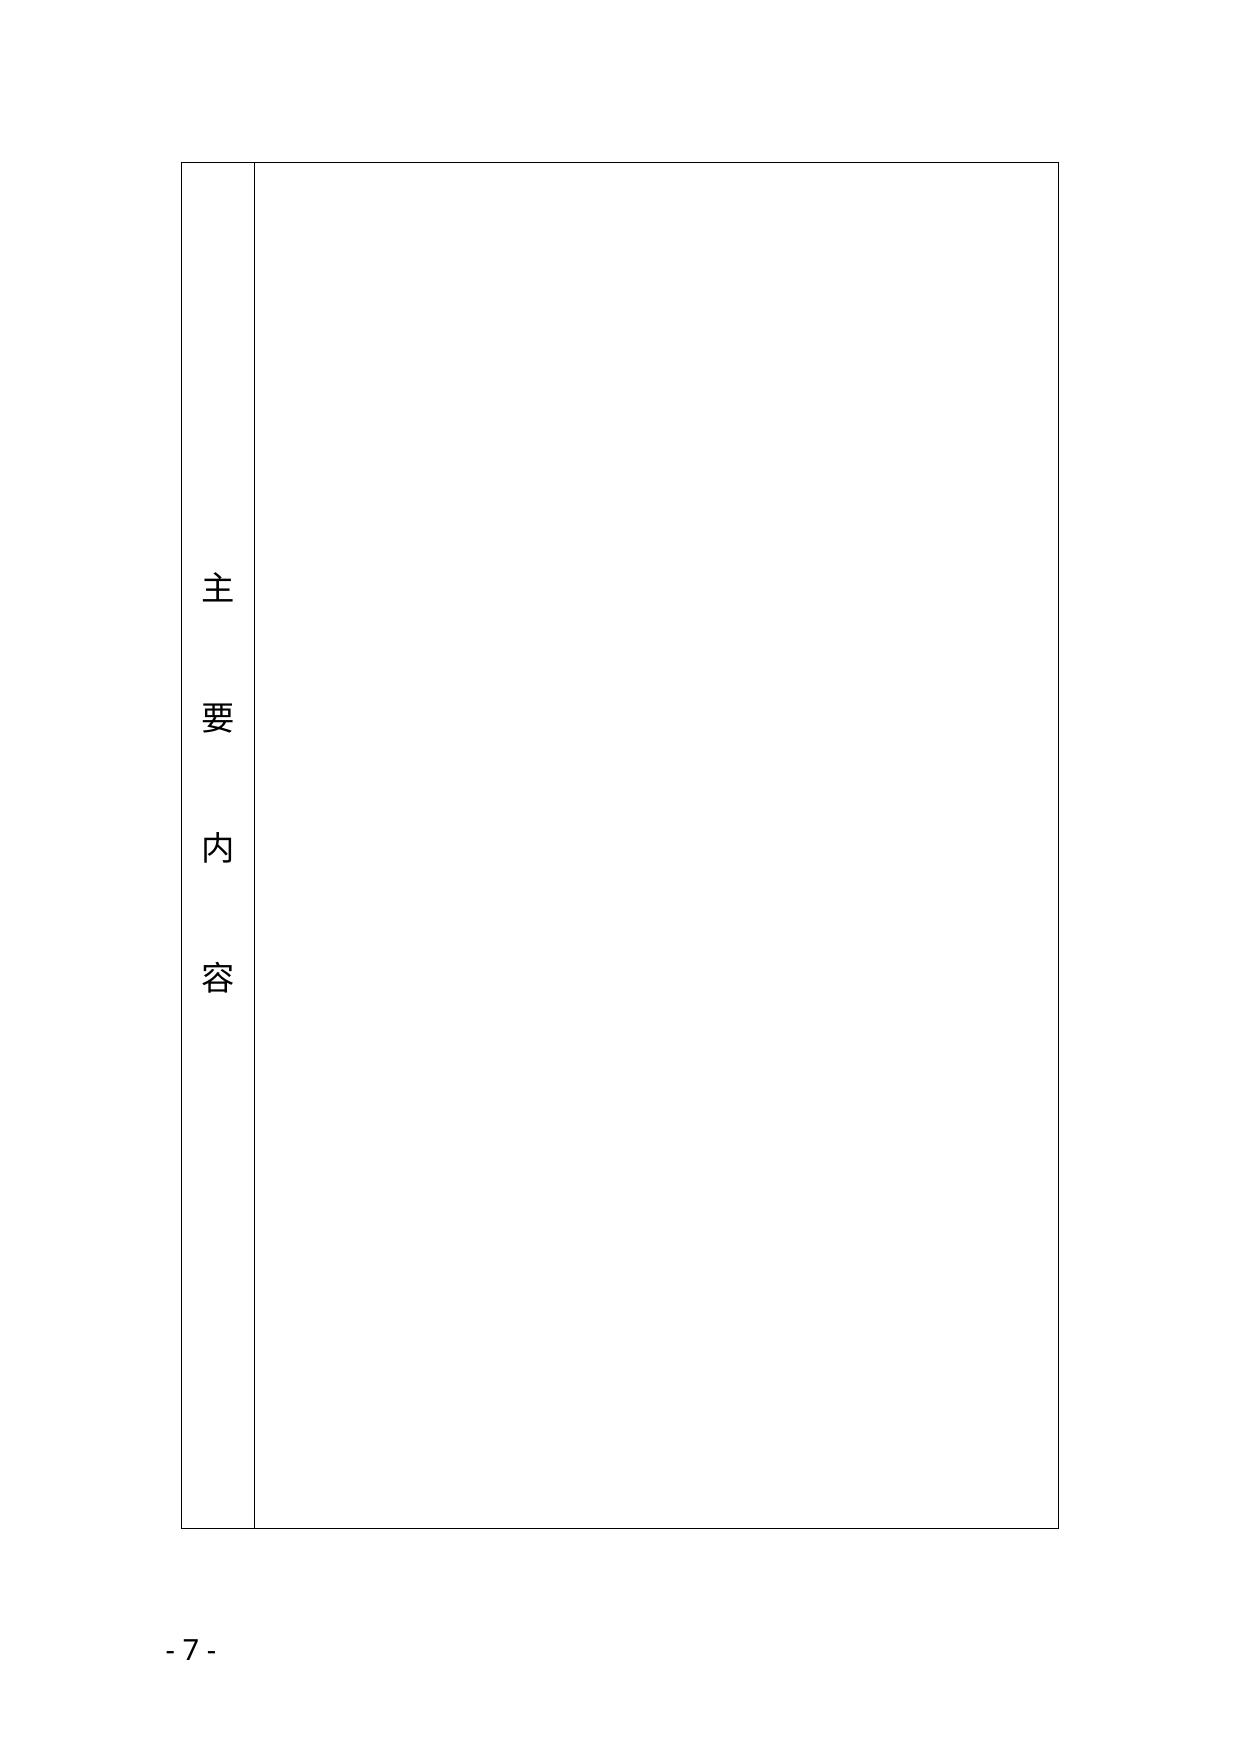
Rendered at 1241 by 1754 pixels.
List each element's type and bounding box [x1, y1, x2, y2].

table_cell [182, 163, 254, 1528]
table_cell [255, 163, 1058, 1528]
